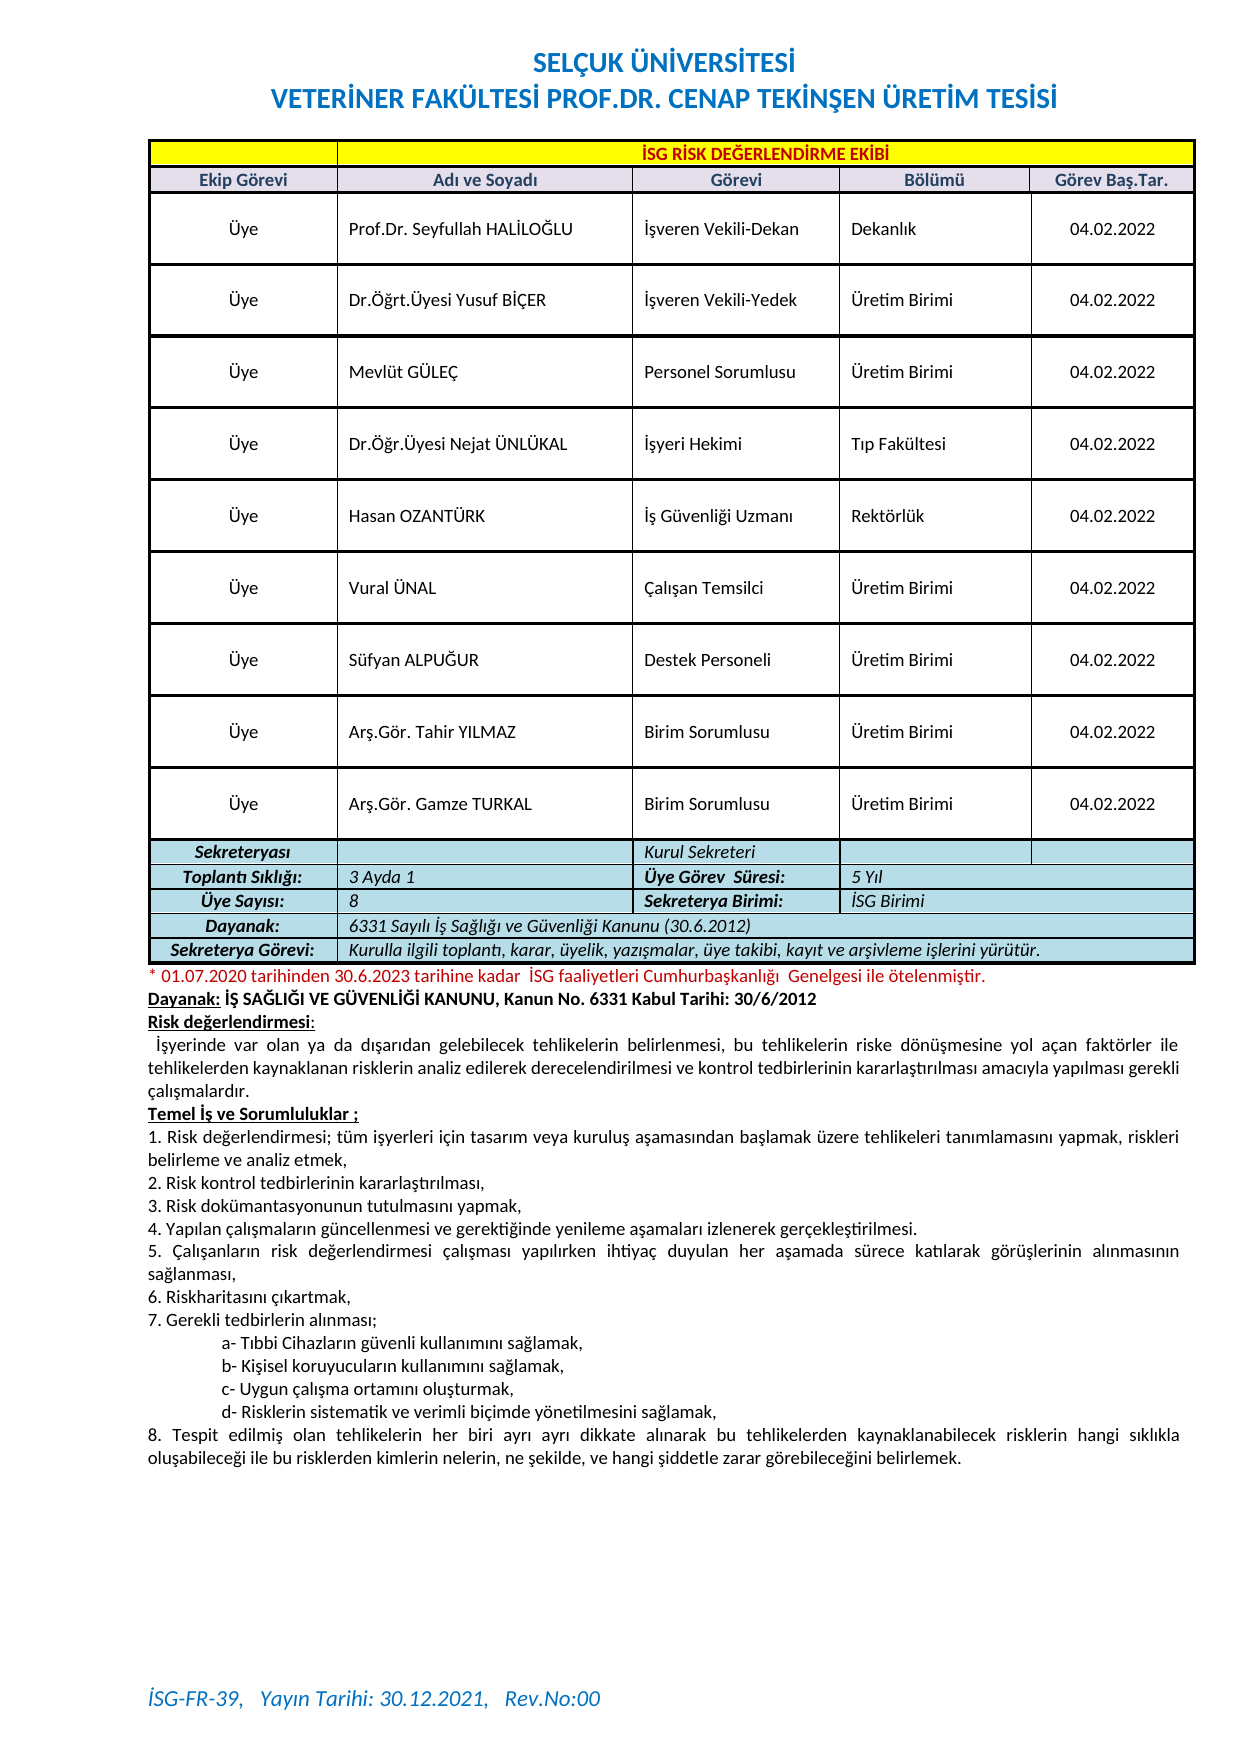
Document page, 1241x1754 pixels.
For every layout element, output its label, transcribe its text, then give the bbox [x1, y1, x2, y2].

text 4. Yapılan çalışmaların güncellenmesi ve gerektiğinde yenileme aşamaları izlenerek gerçekleştirilmesi. [148, 1217, 1181, 1239]
table_cell 8 [338, 890, 632, 912]
table_cell Görev Baş.Tar. [1030, 168, 1193, 191]
table_cell Dr.Öğr.Üyesi Nejat ÜNLÜKAL [338, 409, 632, 478]
text 5. Çalışanların risk değerlendirmesi çalışması yapılırken ihtiyaç duyulan her aşamada sürece katılarak görüşlerinin alınmasının sağlanması, [148, 1239, 1181, 1285]
text 8. Tespit edilmiş olan tehlikelerin her biri ayrı ayrı dikkate alınarak bu tehlikelerden kaynaklanabilecek risklerin hangi sıklıkla oluşabileceği ile bu risklerden kimlerin nelerin, ne şekilde, ve hangi şiddetle zarar görebileceğini belirlemek. [148, 1423, 1181, 1469]
text b- Kişisel koruyucuların kullanımını sağlamak, [148, 1354, 1181, 1377]
table_cell Bölümü [840, 168, 1029, 191]
table_cell Üye [151, 553, 337, 622]
table_cell Personel Sorumlusu [633, 338, 839, 406]
table_cell Üretim Birimi [840, 769, 1031, 837]
table_cell Vural ÜNAL [338, 553, 632, 622]
text d- Risklerin sistematik ve verimli biçimde yönetilmesini sağlamak, [148, 1400, 1181, 1423]
table_cell Üretim Birimi [840, 697, 1031, 766]
table_cell Arş.Gör. Tahir YILMAZ [338, 697, 632, 766]
table_cell 04.02.2022 [1032, 194, 1193, 262]
text * 01.07.2020 tarihinden 30.6.2023 tarihine kadar İSG faaliyetleri Cumhurbaşkanlığı Genelgesi ile ötelenmiştir. [148, 965, 1181, 987]
table_cell Birim Sorumlusu [633, 697, 839, 766]
table_cell Üye [151, 194, 337, 262]
table_cell 04.02.2022 [1032, 266, 1193, 334]
table_cell Arş.Gör. Gamze TURKAL [338, 769, 632, 837]
text Temel İş ve Sorumluluklar ; [148, 1102, 1181, 1125]
table_cell İş Güvenliği Uzmanı [633, 481, 839, 550]
table_cell 3 Ayda 1 [338, 865, 632, 888]
table_cell İşveren Vekili-Yedek [633, 266, 839, 334]
text c- Uygun çalışma ortamını oluşturmak, [148, 1377, 1181, 1400]
table_cell [338, 841, 632, 863]
text İşyerinde var olan ya da dışarıdan gelebilecek tehlikelerin belirlenmesi, bu tehlikelerin riske dönüşmesine yol açan faktörler ile tehlikelerden kaynaklanan risklerin analiz edilerek derecelendirilmesi ve kontrol tedbirlerinin kararlaştırılması amacıyla yapılması gerekli çalışmalardır. [148, 1033, 1181, 1102]
table_cell Dekanlık [840, 194, 1031, 262]
table_cell Üye [151, 481, 337, 550]
table_cell Üretim Birimi [840, 266, 1031, 334]
table_cell Görevi [633, 168, 839, 191]
table_cell 04.02.2022 [1032, 481, 1193, 550]
table_cell Sekreterya Görevi: [151, 939, 337, 961]
text 7. Gerekli tedbirlerin alınması; [148, 1308, 1181, 1331]
table_cell İşveren Vekili-Dekan [633, 194, 839, 262]
table_cell 5 Yıl [841, 865, 1193, 888]
table_cell Üye [151, 769, 337, 837]
table_cell Üye [151, 409, 337, 478]
table_cell 04.02.2022 [1032, 769, 1193, 837]
table_cell Birim Sorumlusu [633, 769, 839, 837]
table_cell İSG Birimi [841, 890, 1193, 912]
table_cell Kurulla ilgili toplantı, karar, üyelik, yazışmalar, üye takibi, kayıt ve arşivleme işlerini yürütür. [338, 939, 1193, 961]
table_cell Tıp Fakültesi [840, 409, 1031, 478]
table_cell 04.02.2022 [1032, 338, 1193, 406]
table_cell Üye [151, 625, 337, 694]
table_cell [841, 841, 1031, 863]
table_cell Dayanak: [151, 914, 337, 937]
table_cell Dr.Öğrt.Üyesi Yusuf BİÇER [338, 266, 632, 334]
table_cell Mevlüt GÜLEÇ [338, 338, 632, 406]
table_cell Üretim Birimi [840, 553, 1031, 622]
table_cell Üretim Birimi [840, 338, 1031, 406]
table_cell Üye Görev Süresi: [634, 865, 839, 888]
table_cell Çalışan Temsilci [633, 553, 839, 622]
table_header [151, 142, 337, 164]
table_cell [1032, 841, 1193, 863]
table_cell 04.02.2022 [1032, 697, 1193, 766]
table_cell 04.02.2022 [1032, 409, 1193, 478]
table_cell İşyeri Hekimi [633, 409, 839, 478]
table_cell 6331 Sayılı İş Sağlığı ve Güvenliği Kanunu (30.6.2012) [338, 914, 1193, 937]
table_cell Rektörlük [840, 481, 1031, 550]
table_cell 04.02.2022 [1032, 553, 1193, 622]
table_cell Üye [151, 338, 337, 406]
text Risk değerlendirmesi: [148, 1010, 1181, 1033]
table_cell Hasan OZANTÜRK [338, 481, 632, 550]
table_cell Sekreteryası [151, 841, 337, 863]
text 1. Risk değerlendirmesi; tüm işyerleri için tasarım veya kuruluş aşamasından başlamak üzere tehlikeleri tanımlamasını yapmak, riskleri belirleme ve analiz etmek, [148, 1125, 1181, 1171]
table_cell Destek Personeli [633, 625, 839, 694]
table_cell Üye Sayısı: [151, 890, 337, 912]
text 2. Risk kontrol tedbirlerinin kararlaştırılması, [148, 1171, 1181, 1194]
text 6. Riskharitasını çıkartmak, [148, 1285, 1181, 1308]
table_cell Ekip Görevi [151, 168, 337, 191]
text Dayanak: İŞ SAĞLIĞI VE GÜVENLİĞİ KANUNU, Kanun No. 6331 Kabul Tarihi: 30/6/2012 [148, 987, 1181, 1010]
table_cell Prof.Dr. Seyfullah HALİLOĞLU [338, 194, 632, 262]
table_header İSG RİSK DEĞERLENDİRME EKİBİ [338, 142, 1193, 164]
table_cell 04.02.2022 [1032, 625, 1193, 694]
table_cell Üye [151, 266, 337, 334]
table_cell Süfyan ALPUĞUR [338, 625, 632, 694]
table_cell Üretim Birimi [840, 625, 1031, 694]
table_cell Üye [151, 697, 337, 766]
table_cell Kurul Sekreteri [634, 841, 839, 863]
text 3. Risk dokümantasyonunun tutulmasını yapmak, [148, 1194, 1181, 1217]
table_cell Adı ve Soyadı [338, 168, 632, 191]
table_cell Toplantı Sıklığı: [151, 865, 337, 888]
table_cell Sekreterya Birimi: [634, 890, 839, 912]
text a- Tıbbi Cihazların güvenli kullanımını sağlamak, [148, 1331, 1181, 1354]
